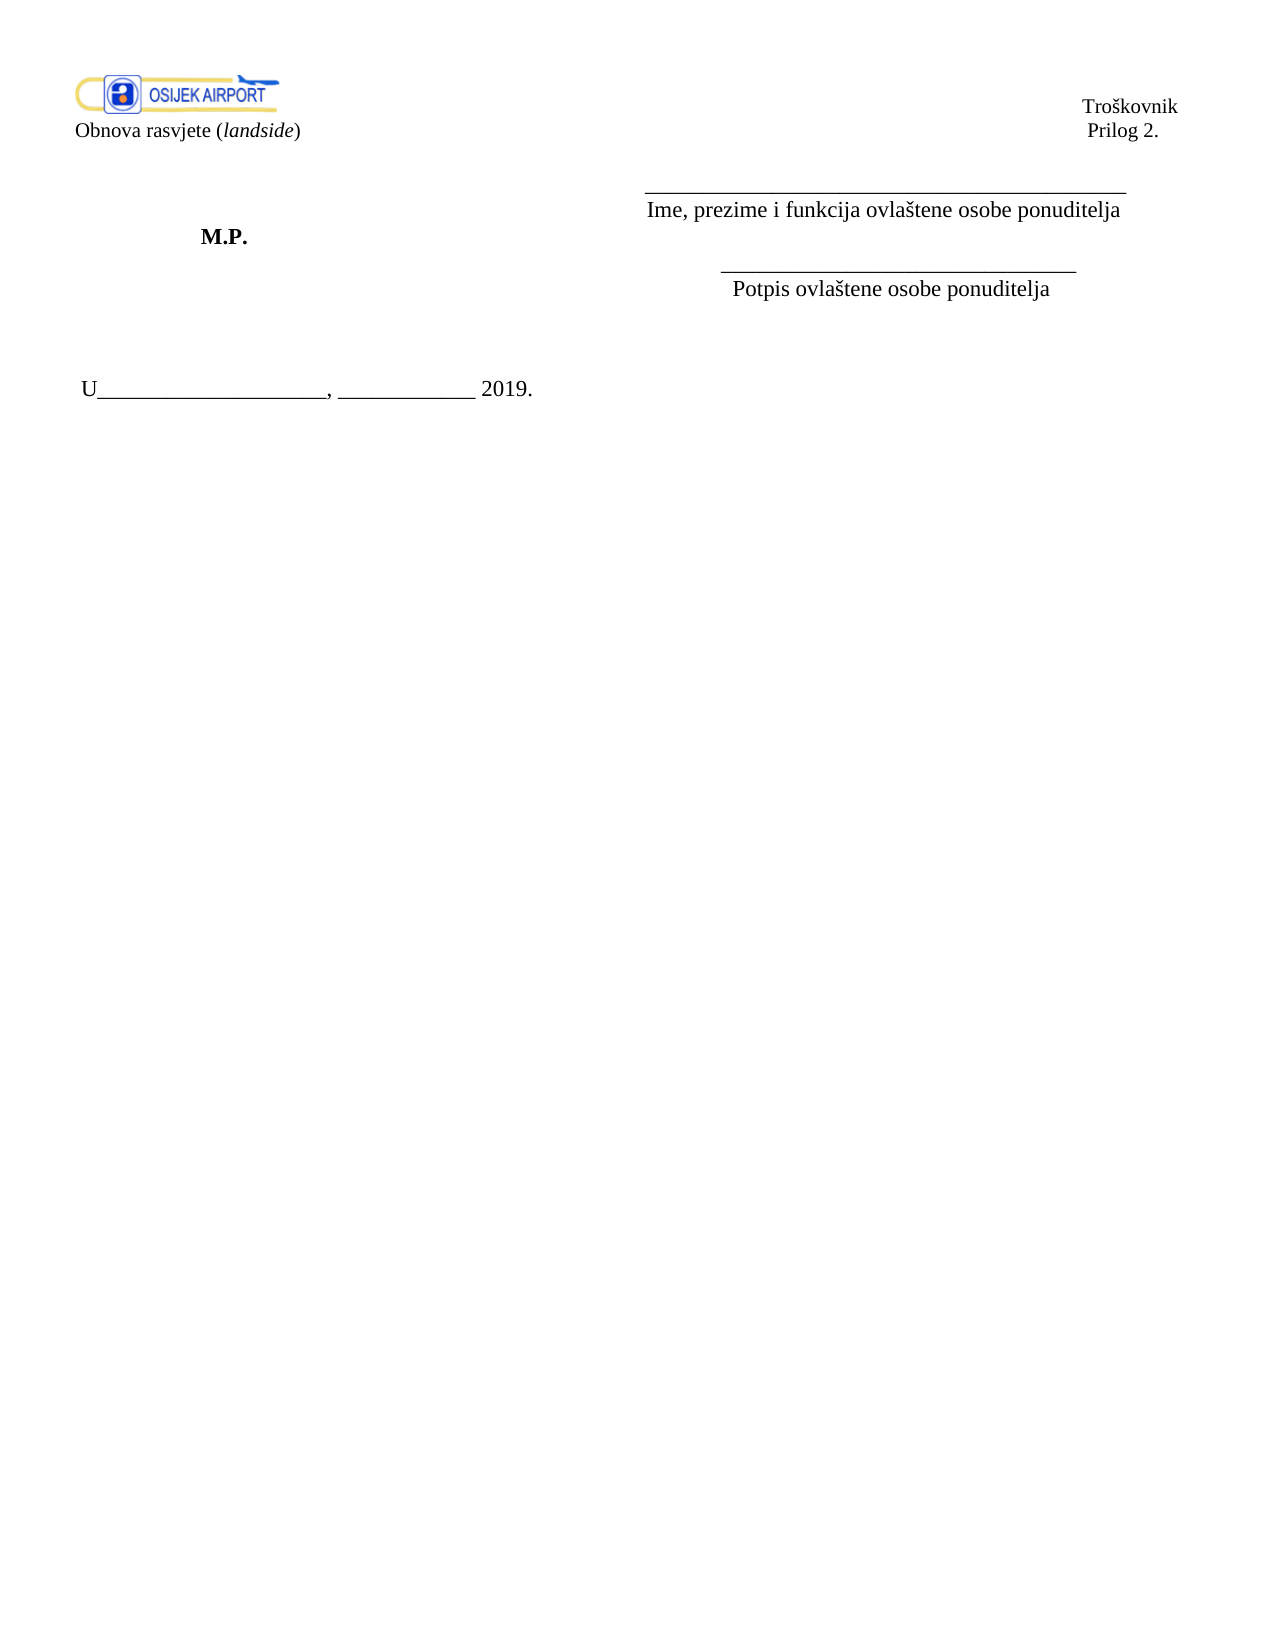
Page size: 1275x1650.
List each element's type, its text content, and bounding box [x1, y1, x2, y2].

picture [75, 75, 280, 114]
text U____________________, ____________ 2019. [75, 375, 1200, 401]
text Ime, prezime i funkcija ovlaštene osobe ponuditelja [75, 196, 1200, 223]
text Potpis ovlaštene osobe ponuditelja [75, 275, 1200, 302]
text __________________________________________ [525, 170, 1200, 196]
text _______________________________ [75, 249, 1200, 275]
text M.P. [75, 223, 1200, 249]
